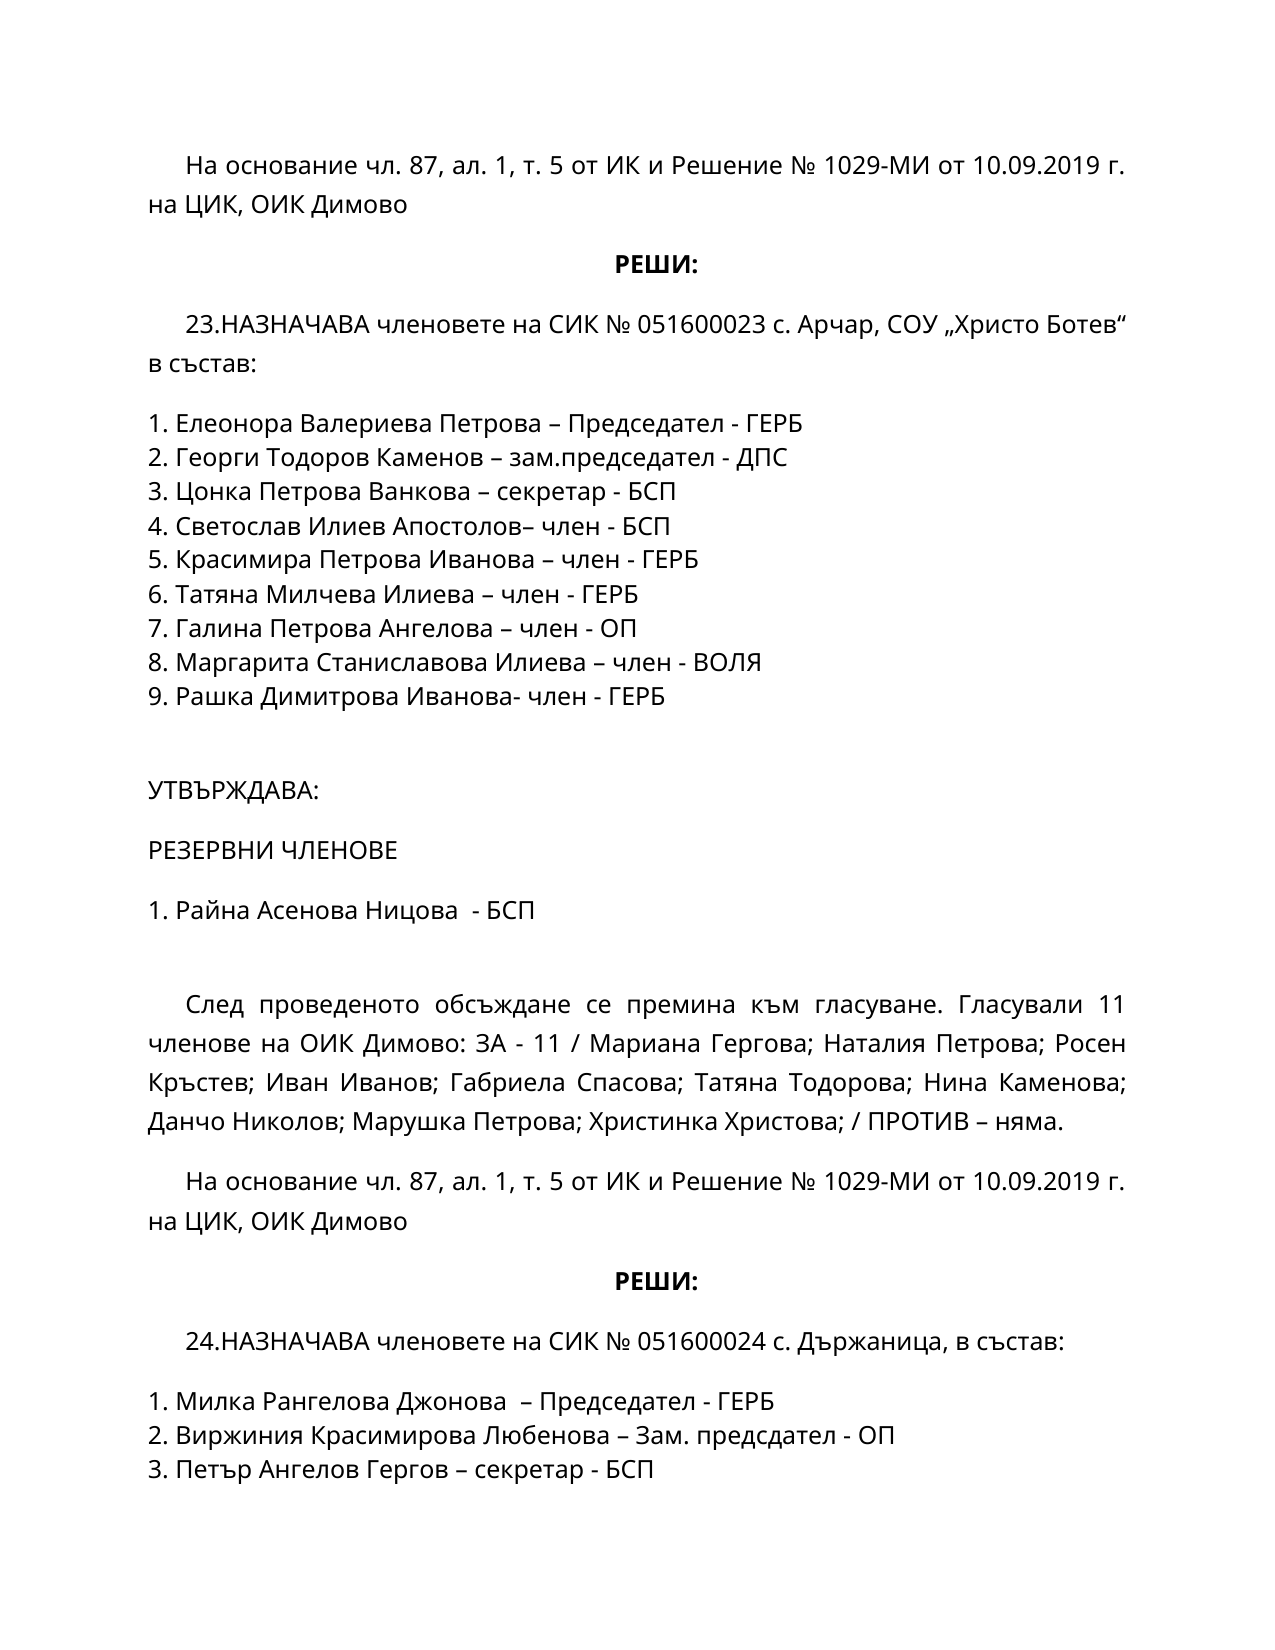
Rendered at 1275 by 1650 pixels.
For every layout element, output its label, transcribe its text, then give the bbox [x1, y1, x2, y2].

text 1. Милка Рангелова Джонова – Председател - ГЕРБ [148, 1383, 1127, 1417]
text 7. Галина Петрова Ангелова – член - ОП [148, 610, 1127, 644]
text 23.НАЗНАЧАВА членовете на СИК № 051600023 с. Арчар, СОУ „Христо Ботев“ в състав: [148, 307, 1127, 380]
text 3. Цонка Петрова Ванкова – секретар - БСП [148, 474, 1127, 508]
text 3. Петър Ангелов Гергов – секретар - БСП [148, 1451, 1127, 1485]
text След проведеното обсъждане се премина към гласуване. Гласували 11 членове на ОИК Димово: ЗА - 11 / Мариана Гергова; Наталия Петрова; Росен Кръстев; Иван Иванов; Габриела Спасова; Татяна Тодорова; Нина Каменова; Данчо Николов; Марушка Петрова; Христинка Христова; / ПРОТИВ – няма. [148, 987, 1127, 1138]
text 4. Светослав Илиев Апостолов– член - БСП [148, 508, 1127, 542]
text РЕШИ: [148, 247, 1127, 281]
text РЕЗЕРВНИ ЧЛЕНОВЕ [148, 832, 1127, 867]
text 1. Елеонора Валериева Петрова – Председател - ГЕРБ [148, 406, 1127, 440]
text 1. Райна Асенова Ницова - БСП [148, 892, 1127, 927]
text 6. Татяна Милчева Илиева – член - ГЕРБ [148, 576, 1127, 610]
text На основание чл. 87, ал. 1, т. 5 от ИК и Решение № 1029-МИ от 10.09.2019 г. на ЦИК, ОИК Димово [148, 1164, 1127, 1237]
text 5. Красимира Петрова Иванова – член - ГЕРБ [148, 542, 1127, 576]
text УТВЪРЖДАВА: [148, 772, 1127, 807]
text 2. Георги Тодоров Каменов – зам.председател - ДПС [148, 440, 1127, 474]
text РЕШИ: [148, 1263, 1127, 1297]
text 2. Виржиния Красимирова Любенова – Зам. предсдател - ОП [148, 1417, 1127, 1451]
text 9. Рашка Димитрова Иванова- член - ГЕРБ [148, 678, 1127, 712]
text 8. Маргарита Станиславова Илиева – член - ВОЛЯ [148, 644, 1127, 678]
text 24.НАЗНАЧАВА членовете на СИК № 051600024 с. Държаница, в състав: [148, 1323, 1127, 1357]
text На основание чл. 87, ал. 1, т. 5 от ИК и Решение № 1029-МИ от 10.09.2019 г. на ЦИК, ОИК Димово [148, 148, 1127, 221]
